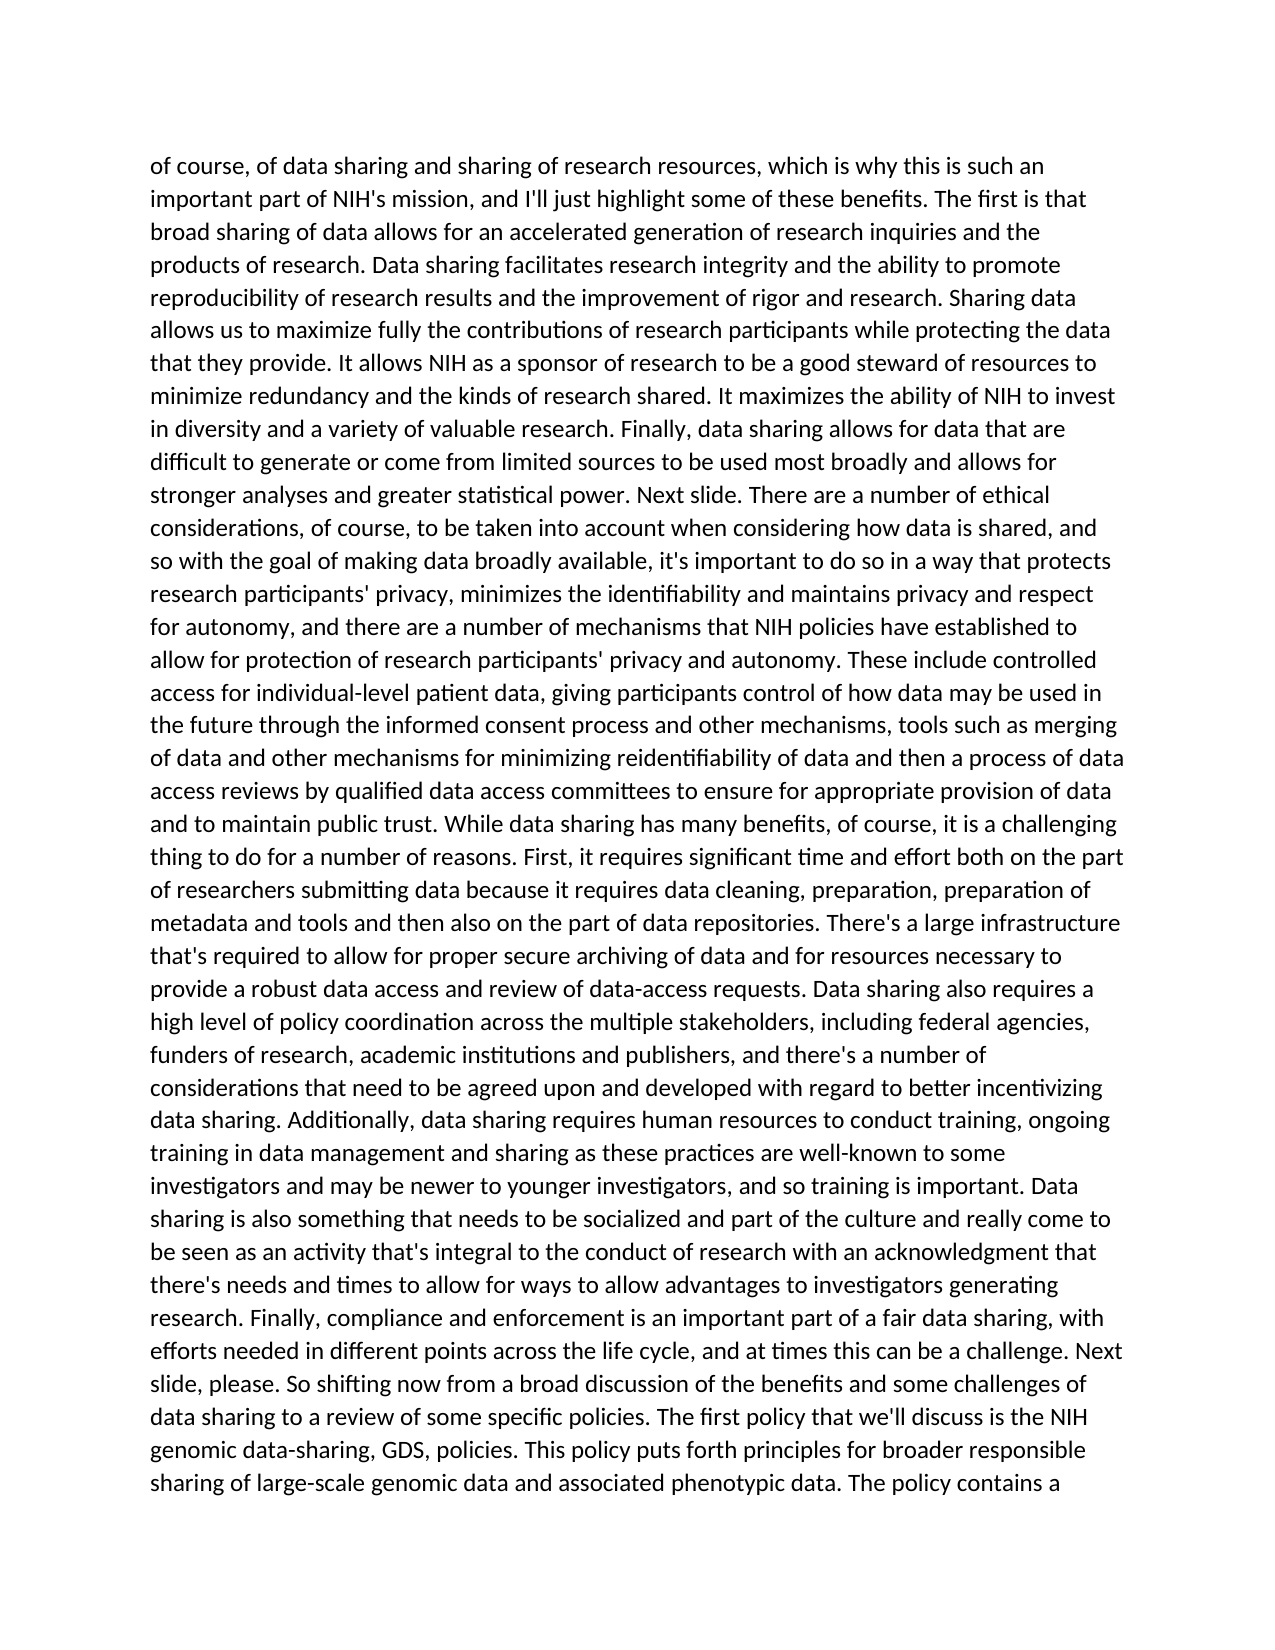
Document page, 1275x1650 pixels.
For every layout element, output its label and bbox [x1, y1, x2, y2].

text [150, 150, 1125, 1497]
